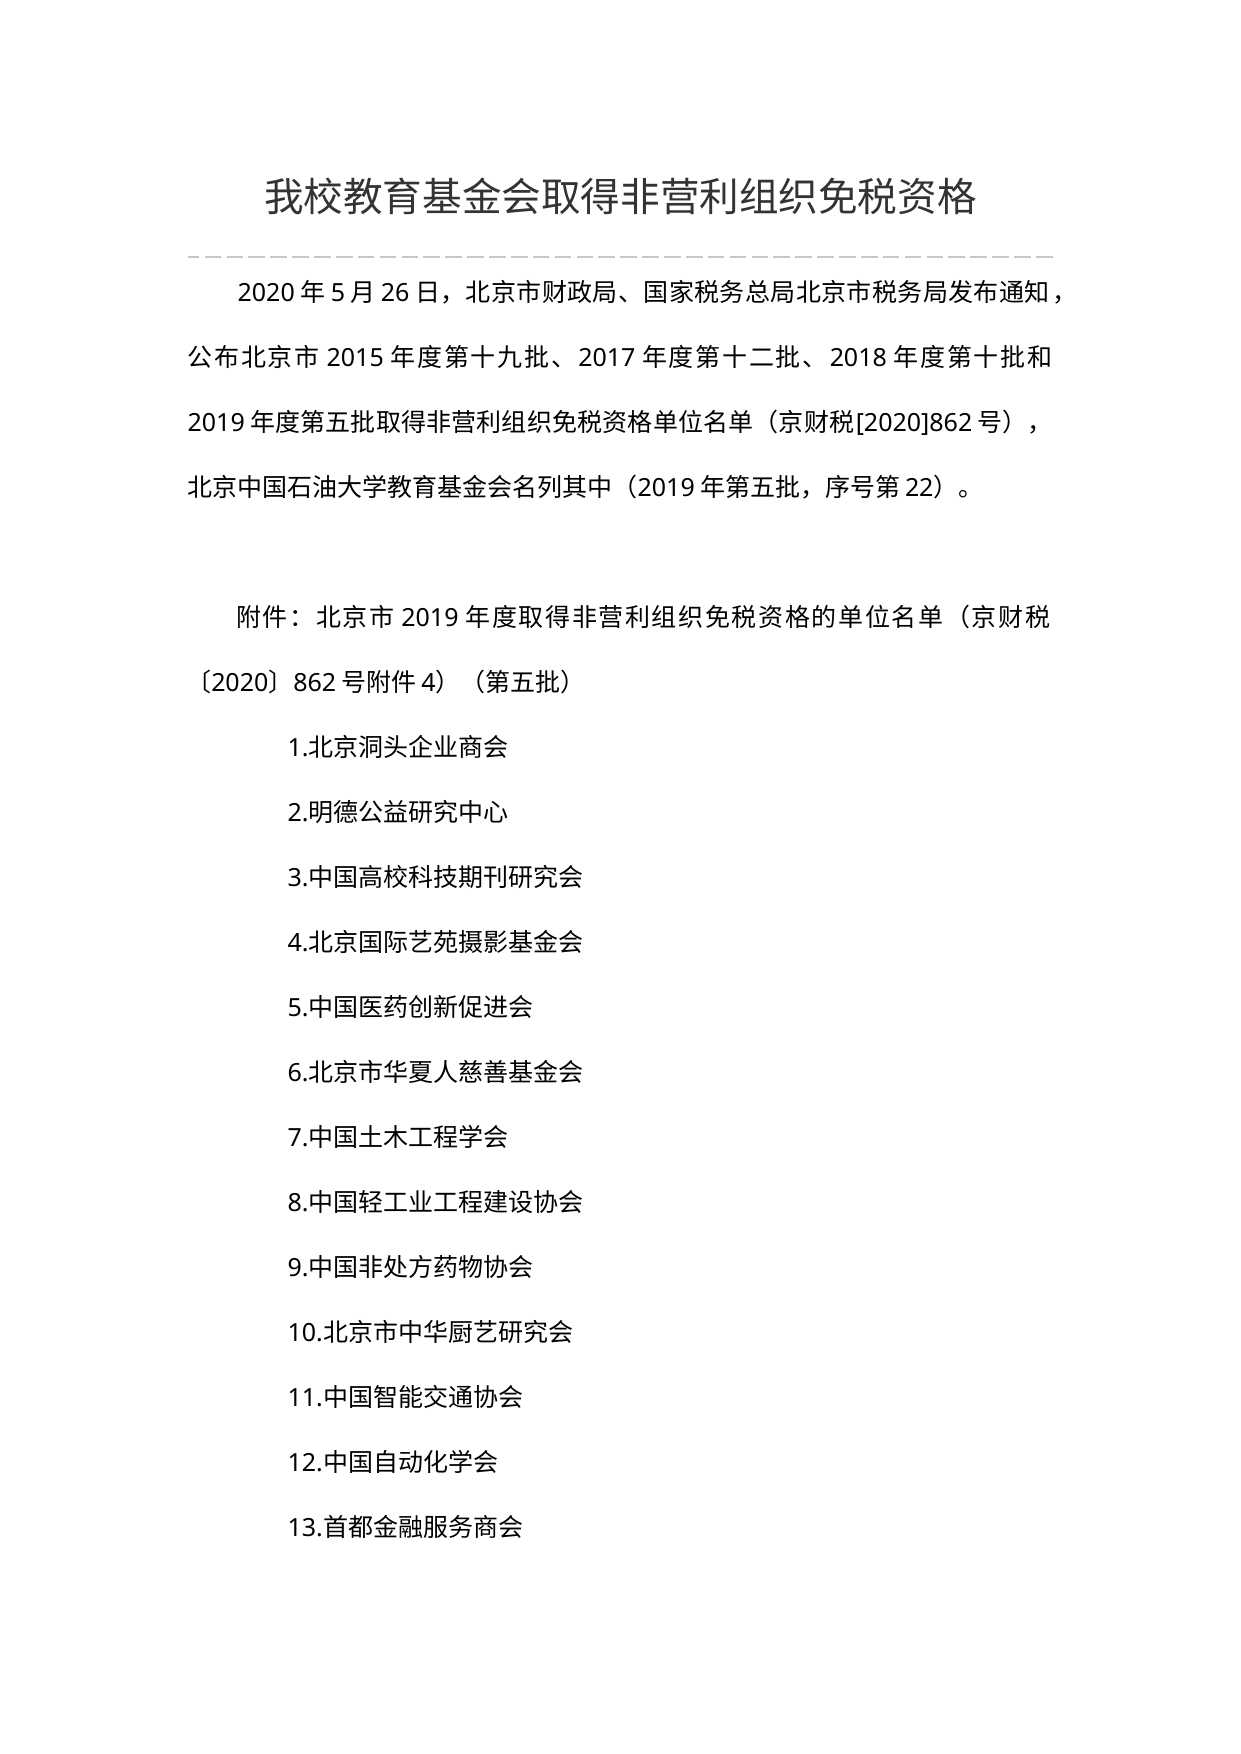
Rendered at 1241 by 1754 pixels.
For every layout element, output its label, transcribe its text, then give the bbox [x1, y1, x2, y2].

text 12.中国自动化学会 [187, 1428, 1053, 1493]
text 2.明德公益研究中心 [187, 778, 1053, 843]
text 7.中国土木工程学会 [187, 1103, 1053, 1168]
text 8.中国轻工业工程建设协会 [187, 1168, 1053, 1233]
text 2020年5月26日，北京市财政局、国家税务总局北京市税务局发布通知，公布北京市2015年度第十九批、2017年度第十二批、2018年度第十批和2019年度第五批取得非营利组织免税资格单位名单（京财税[2020]862号），北京中国石油大学教育基金会名列其中（2019年第五批，序号第22）。 [187, 258, 1053, 518]
text 1.北京洞头企业商会 [187, 713, 1053, 778]
text 我校教育基金会取得非营利组织免税资格 [187, 162, 1053, 258]
text 6.北京市华夏人慈善基金会 [187, 1038, 1053, 1103]
text 5.中国医药创新促进会 [187, 973, 1053, 1038]
text 3.中国高校科技期刊研究会 [187, 843, 1053, 908]
text 13.首都金融服务商会 [187, 1493, 1053, 1558]
text 9.中国非处方药物协会 [187, 1233, 1053, 1298]
table_header 附件：北京市2019年度取得非营利组织免税资格的单位名单（京财税〔2020〕862号附件4）（第五批） [186, 583, 1051, 713]
text 10.北京市中华厨艺研究会 [187, 1298, 1053, 1363]
text 11.中国智能交通协会 [187, 1363, 1053, 1428]
text 4.北京国际艺苑摄影基金会 [187, 908, 1053, 973]
